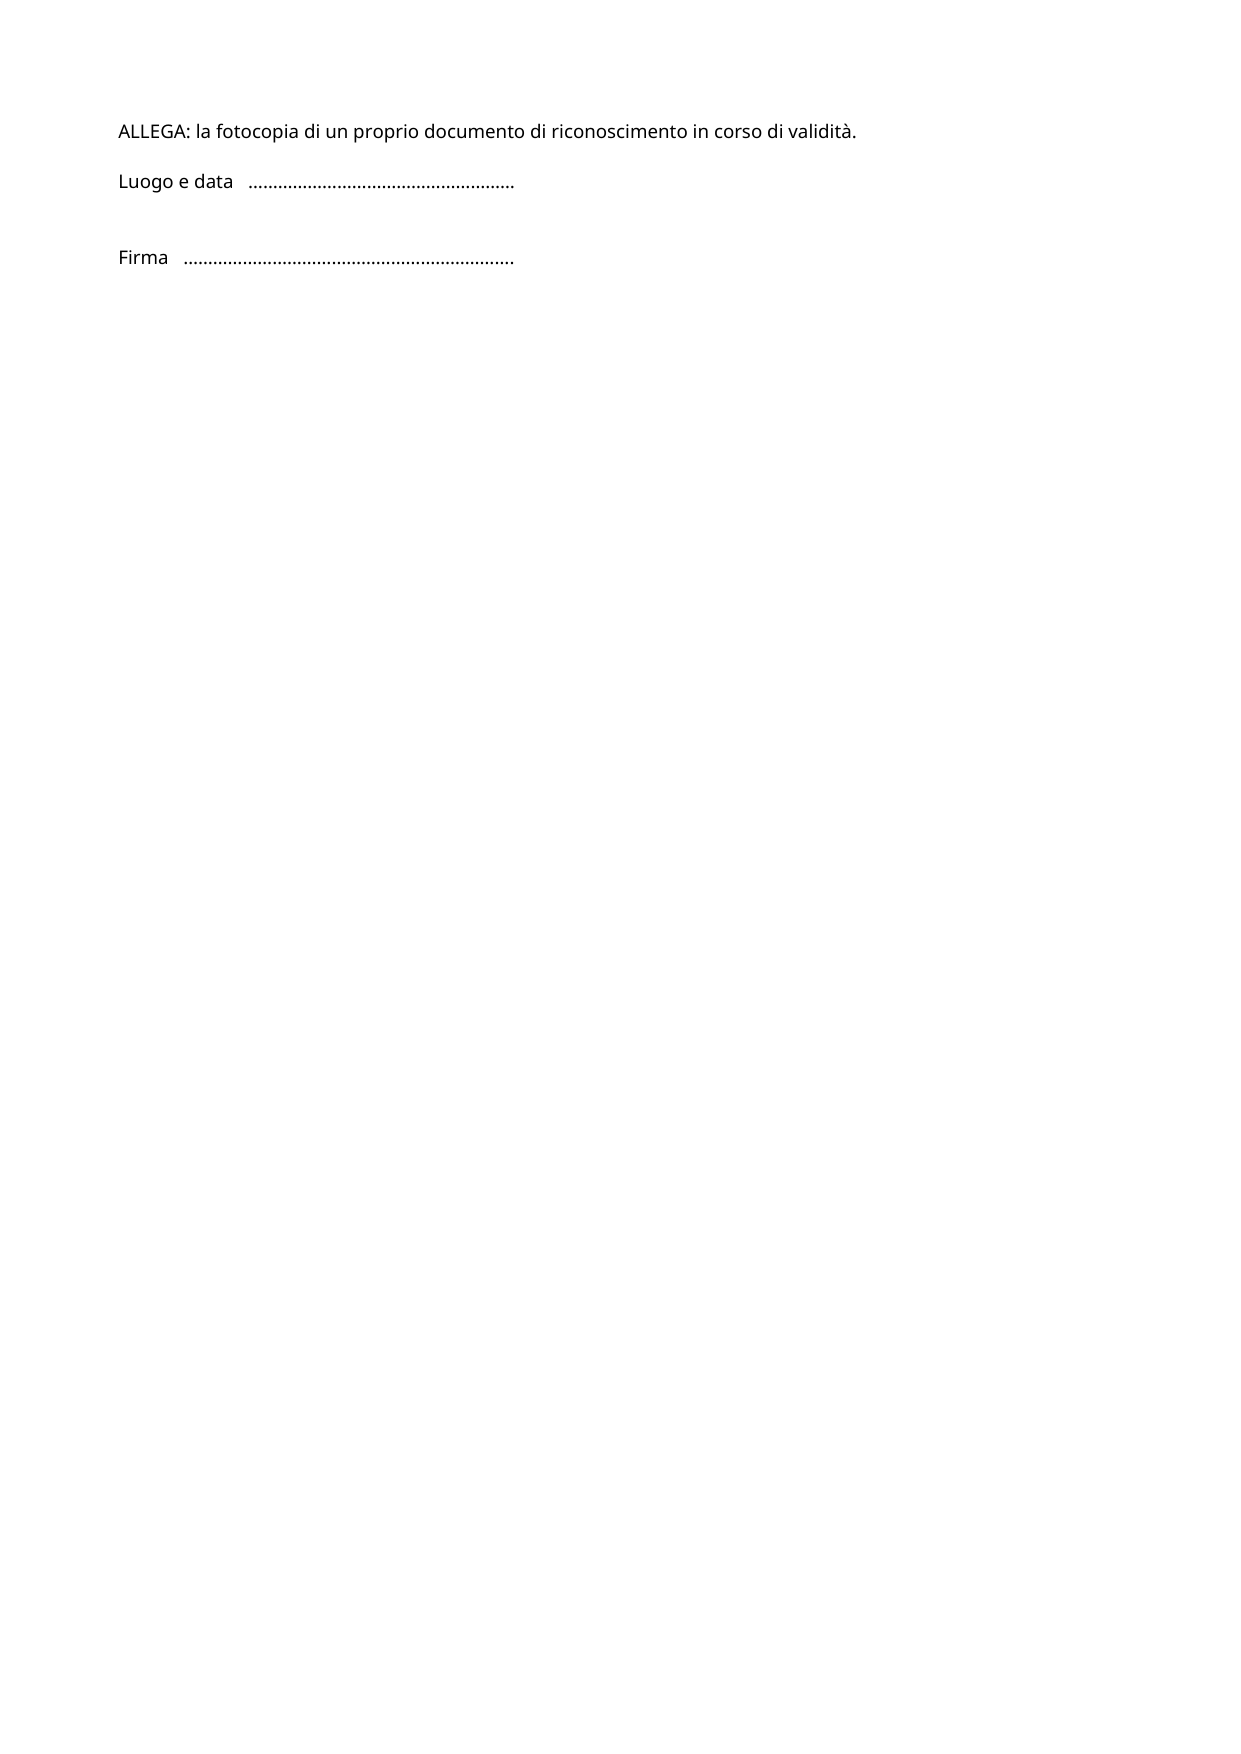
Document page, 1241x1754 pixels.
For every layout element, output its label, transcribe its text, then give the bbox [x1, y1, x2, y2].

text ALLEGA: la fotocopia di un proprio documento di riconoscimento in corso di validità. [118, 118, 1122, 144]
text Firma …………………………………………………………. [118, 244, 1122, 270]
text Luogo e data ……………………………………………… [118, 168, 1122, 194]
